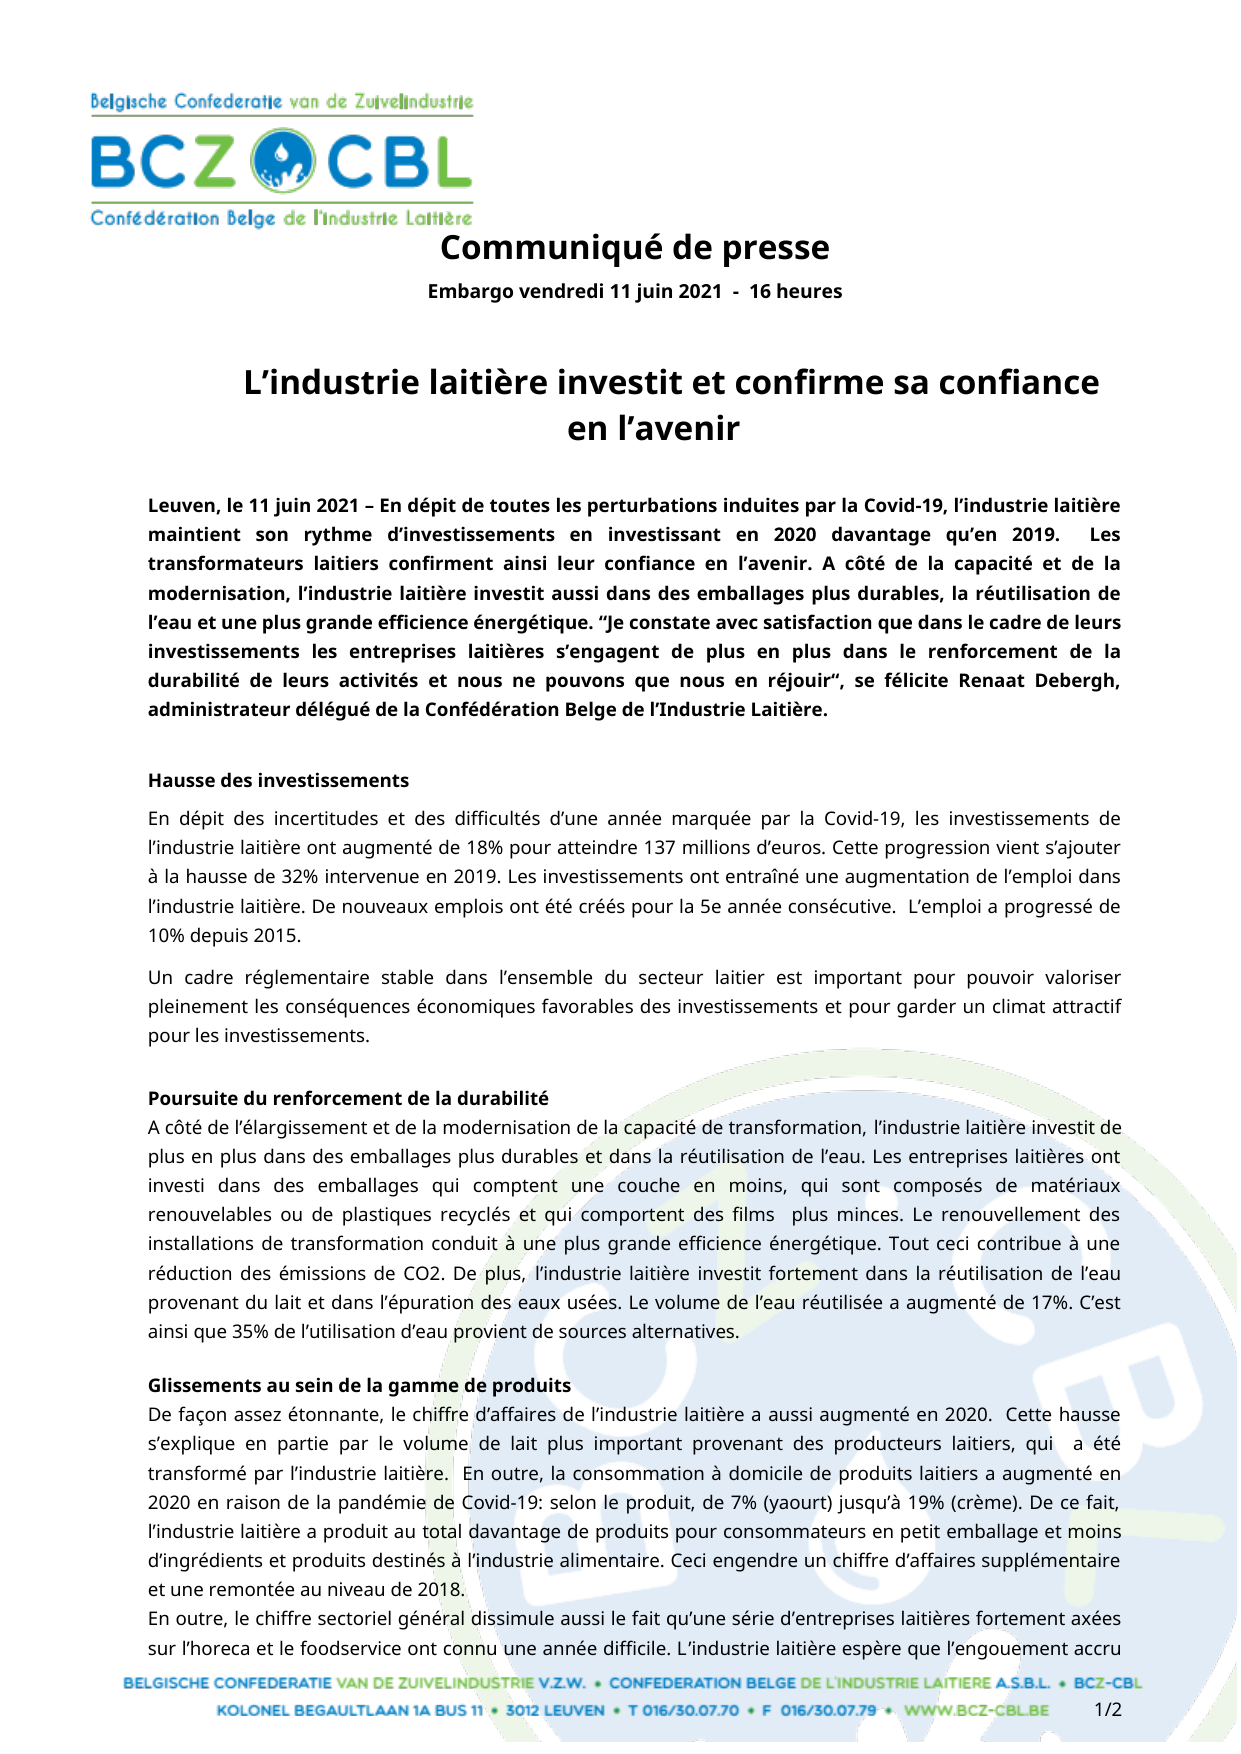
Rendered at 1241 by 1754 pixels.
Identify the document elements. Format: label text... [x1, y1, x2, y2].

text Poursuite du renforcement de la durabilité [148, 1081, 1122, 1110]
text Un cadre réglementaire stable dans l’ensemble du secteur laitier est important pour pouvoir valoriser pleinement les conséquences économiques favorables des investissements et pour garder un climat attractif pour les investissements. [148, 964, 1122, 1048]
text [148, 1602, 1122, 1660]
text En dépit des incertitudes et des difficultés d’une année marquée par la Covid-19, les investissements de l’industrie laitière ont augmenté de 18% pour atteindre 137 millions d’euros. Cette progression vient s’ajouter à la hausse de 32% intervenue en 2019. Les investissements ont entraîné une augmentation de l’emploi dans l’industrie laitière. De nouveaux emplois ont été créés pour la 5e année consécutive. L’emploi a progressé de 10% depuis 2015. [148, 805, 1122, 948]
text Glissements au sein de la gamme de produits [148, 1369, 1122, 1398]
text De façon assez étonnante, le chiffre d’affaires de l’industrie laitière a aussi augmenté en 2020. Cette hausse s’explique en partie par le volume de lait plus important provenant des producteurs laitiers, qui a été transformé par l’industrie laitière. En outre, la consommation à domicile de produits laitiers a augmenté en 2020 en raison de la pandémie de Covid-19: selon le produit, de 7% (yaourt) jusqu’à 19% (crème). De ce fait, l’industrie laitière a produit au total davantage de produits pour consommateurs en petit emballage et moins d’ingrédients et produits destinés à l’industrie alimentaire. Ceci engendre un chiffre d’affaires supplémentaire et une remontée au niveau de 2018. [148, 1398, 1122, 1602]
text Hausse des investissements [148, 764, 1122, 793]
subtitle Communiqué de presse [148, 235, 1122, 265]
text A côté de l’élargissement et de la modernisation de la capacité de transformation, l’industrie laitière investit de plus en plus dans des emballages plus durables et dans la réutilisation de l’eau. Les entreprises laitières ont investi dans des emballages qui comptent une couche en moins, qui sont composés de matériaux renouvelables ou de plastiques recyclés et qui comportent des films plus minces. Le renouvellement des installations de transformation conduit à une plus grande efficience énergétique. Tout ceci contribue à une réduction des émissions de CO2. De plus, l’industrie laitière investit fortement dans la réutilisation de l’eau provenant du lait et dans l’épuration des eaux usées. Le volume de l’eau réutilisée a augmenté de 17%. C’est ainsi que 35% de l’utilisation d’eau provient de sources alternatives. [148, 1110, 1122, 1344]
text Leuven, le 11 juin 2021 – En dépit de toutes les perturbations induites par la Covid-19, l’industrie laitière maintient son rythme d’investissements en investissant en 2020 davantage qu’en 2019. Les transformateurs laitiers confirment ainsi leur confiance en l’avenir. A côté de la capacité et de la modernisation, l’industrie laitière investit aussi dans des emballages plus durables, la réutilisation de l’eau et une plus grande efficience énergétique. “Je constate avec satisfaction que dans le cadre de leurs investissements les entreprises laitières s’engagent de plus en plus dans le renforcement de la durabilité de leurs activités et nous ne pouvons que nous en réjouir“, se félicite Renaat Debergh, administrateur délégué de la Confédération Belge de l’Industrie Laitière. [148, 489, 1122, 722]
text L’industrie laitière investit et confirme sa confiance en l’avenir [185, 359, 1122, 450]
text Embargo vendredi 11 juin 2021 - 16 heures [148, 278, 1122, 323]
